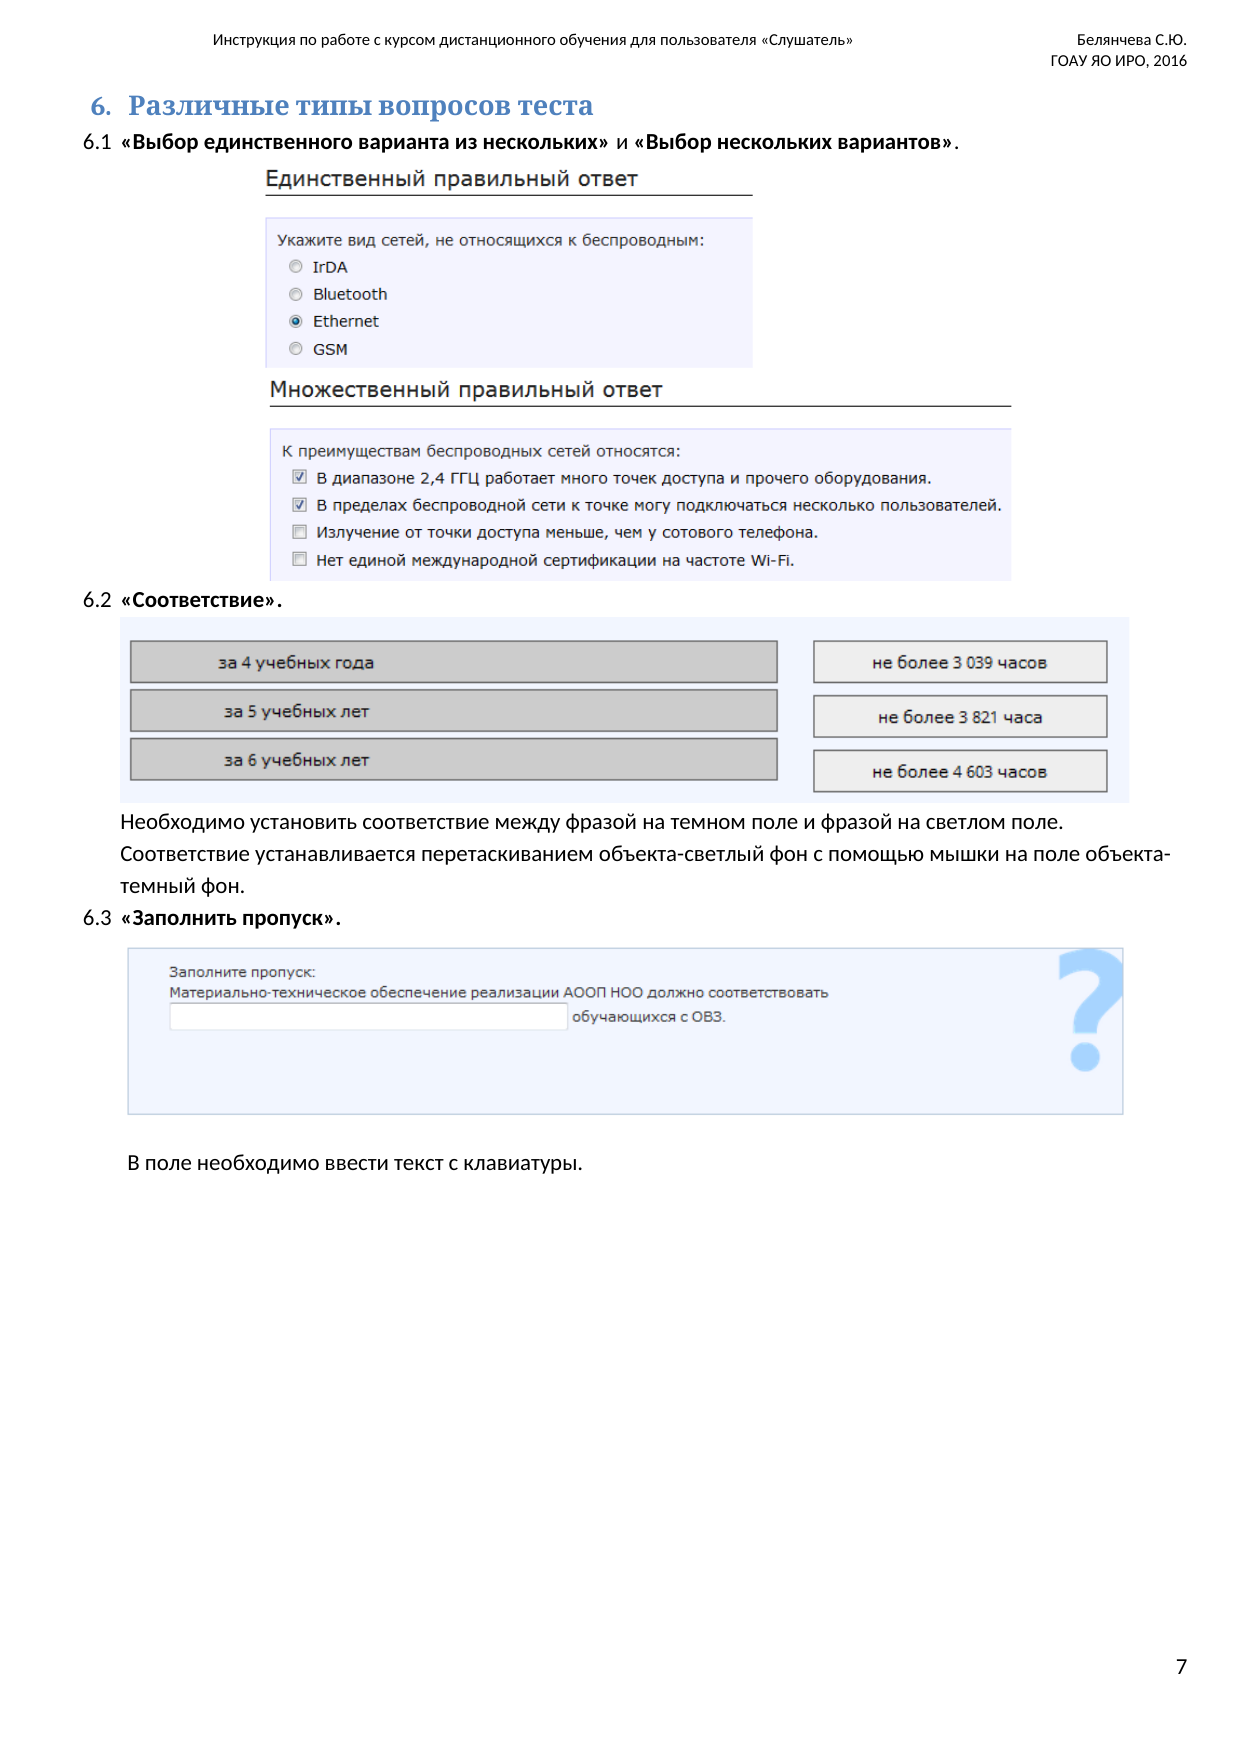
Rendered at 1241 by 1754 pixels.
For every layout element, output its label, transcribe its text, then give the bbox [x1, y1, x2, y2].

text В поле необходимо ввести текст с клавиатуры. [127, 1148, 1187, 1176]
list «Заполнить пропуск». [83, 903, 1187, 931]
picture [120, 935, 1130, 1124]
picture [258, 158, 1012, 581]
picture [120, 617, 1130, 803]
list «Выбор единственного варианта из нескольких» и «Выбор нескольких вариантов». [83, 127, 1187, 155]
list «Соответствие». [83, 585, 1187, 613]
subtitle Различные типы вопросов теста [91, 91, 1187, 122]
